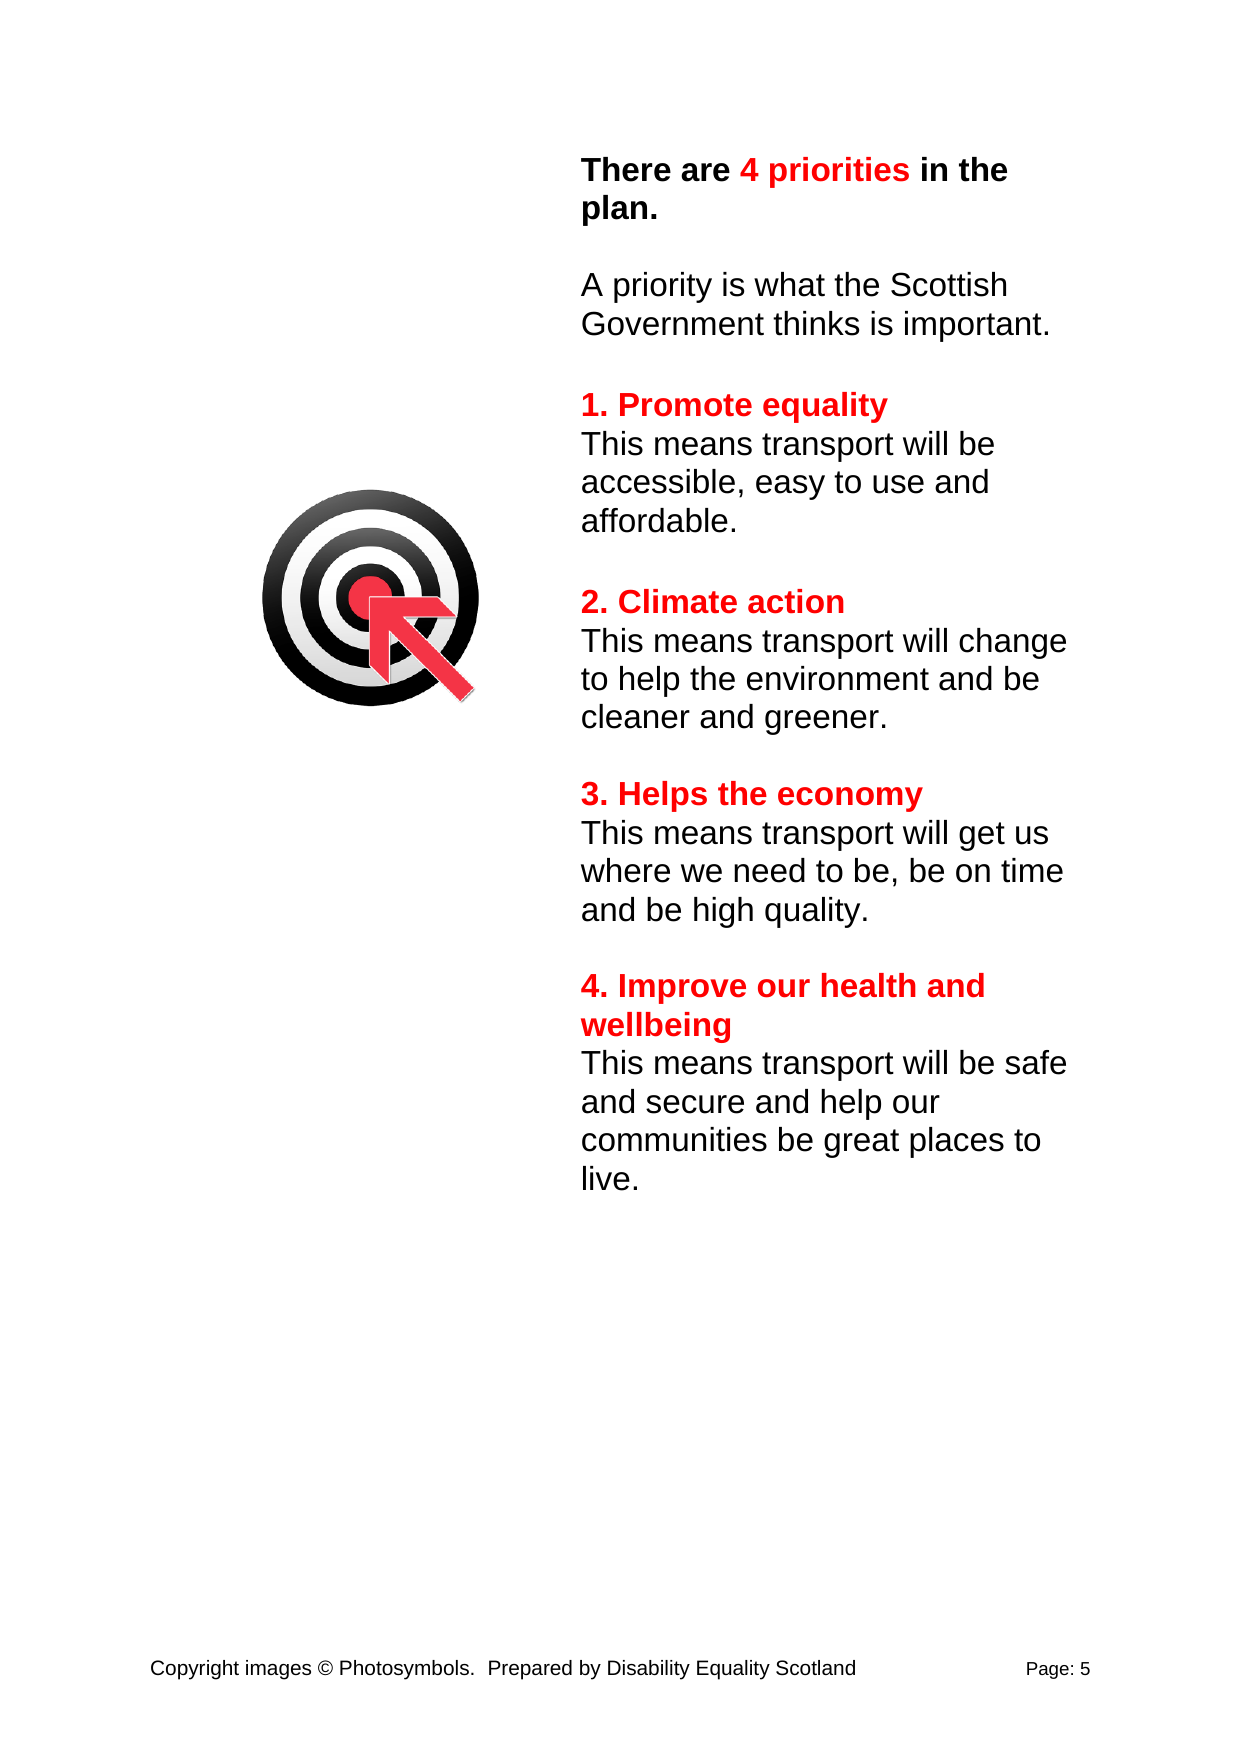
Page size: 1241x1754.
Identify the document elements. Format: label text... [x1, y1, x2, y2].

picture [257, 485, 483, 711]
table_cell [150, 150, 569, 1197]
table_cell There are 4 priorities in the plan. A priority is what the Scottish Government thinks is important. 1. Promote equality This means transport will be accessible, easy to use and affordable. 2. Climate action This means transport will change to help the environment and be cleaner and greener. 3. Helps the economy This means transport will get us where we need to be, be on time and be high quality. 4. Improve our health and wellbeing This means transport will be safe and secure and help our communities be great places to live. [569, 150, 1090, 1197]
